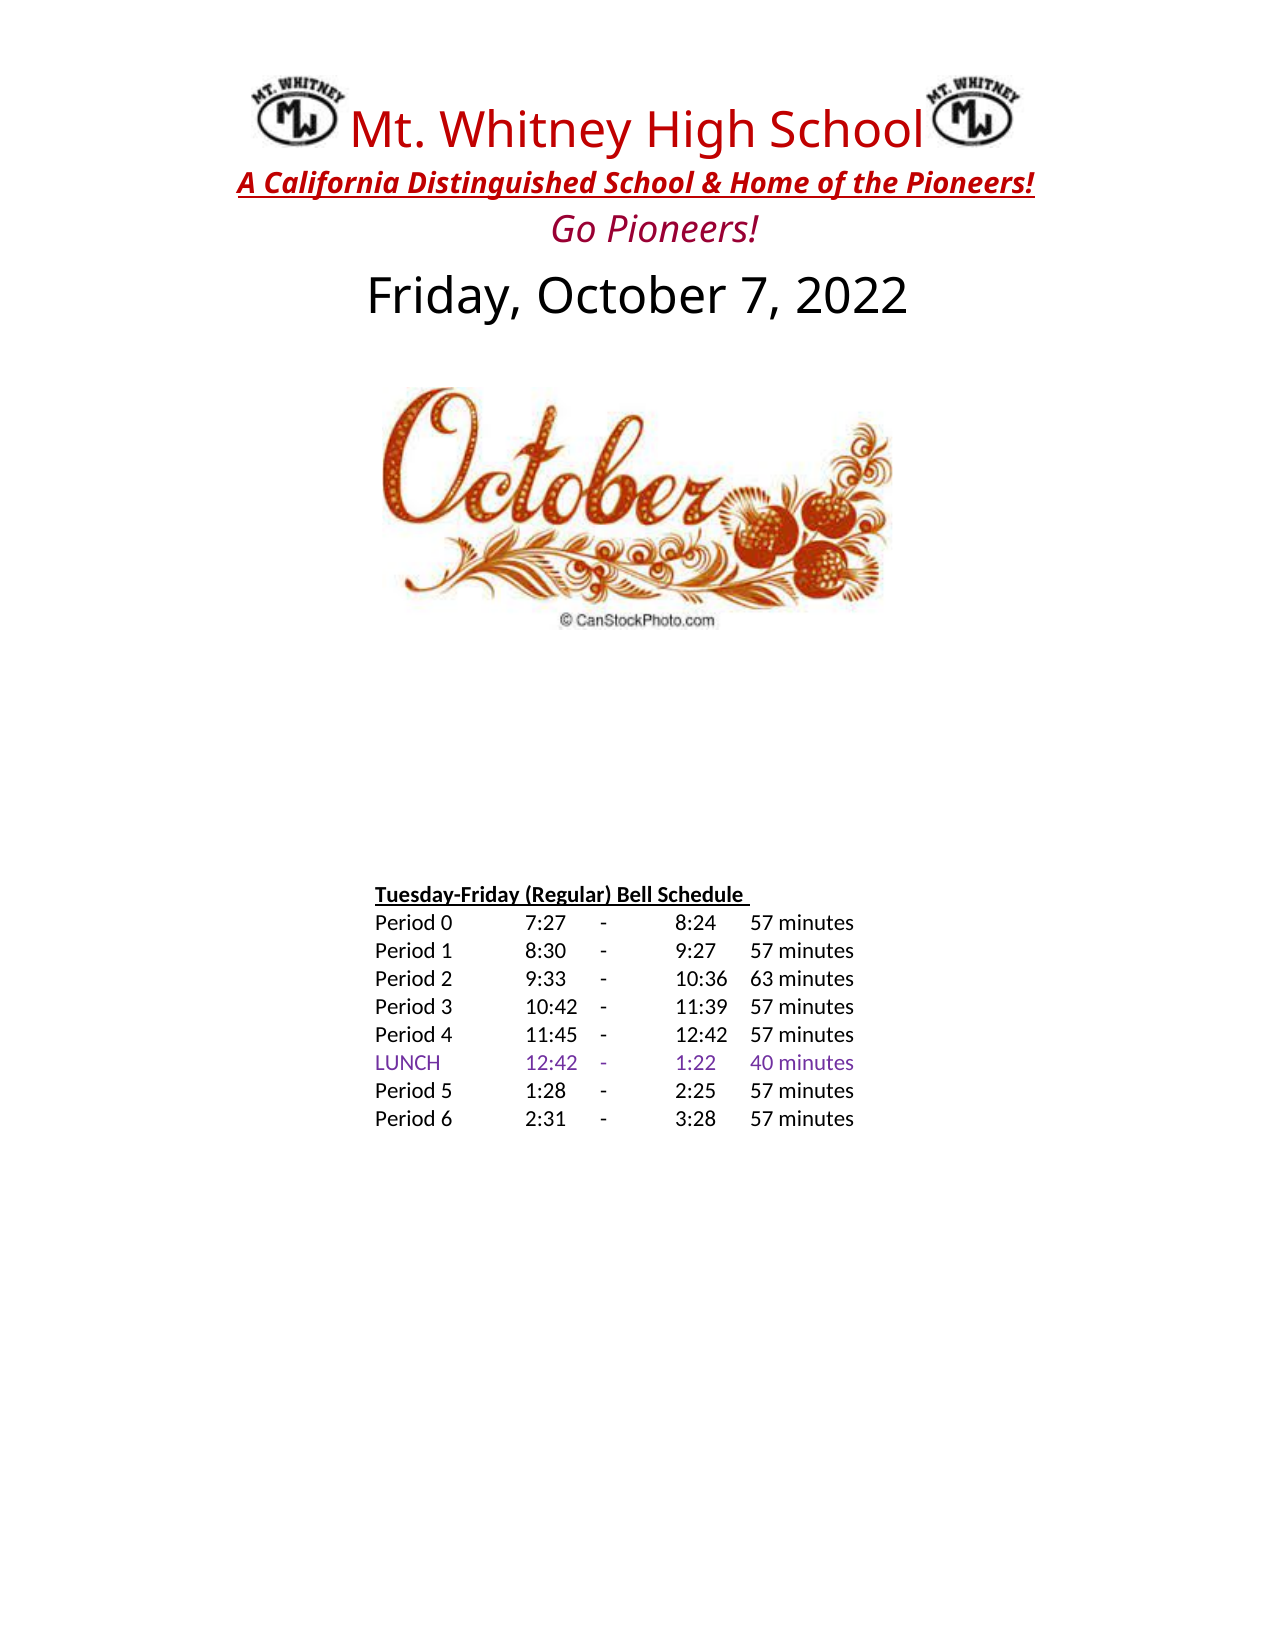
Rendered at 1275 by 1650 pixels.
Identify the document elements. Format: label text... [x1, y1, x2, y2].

text Period 6 2:31 - 3:28 57 minutes [375, 1104, 1200, 1132]
picture [250, 75, 350, 148]
text Tuesday-Friday (Regular) Bell Schedule [375, 880, 1200, 908]
text Mt. Whitney High School [75, 75, 1200, 162]
text Friday, October 7, 2022 [75, 261, 1200, 329]
text LUNCH 12:42 - 1:22 40 minutes [375, 1048, 1200, 1076]
text Period 1 8:30 - 9:27 57 minutes [375, 936, 1200, 964]
text Period 2 9:33 - 10:36 63 minutes [375, 964, 1200, 992]
text Period 3 10:42 - 11:39 57 minutes [375, 992, 1200, 1020]
text Period 5 1:28 - 2:25 57 minutes [375, 1076, 1200, 1104]
text Period 0 7:27 - 8:24 57 minutes [375, 908, 1200, 936]
text A California Distinguished School & Home of the Pioneers! [75, 162, 1200, 202]
text Period 4 11:45 - 12:42 57 minutes [375, 1020, 1200, 1048]
picture [925, 75, 1025, 148]
picture [382, 387, 893, 630]
text Go Pioneers! [112, 202, 1200, 253]
